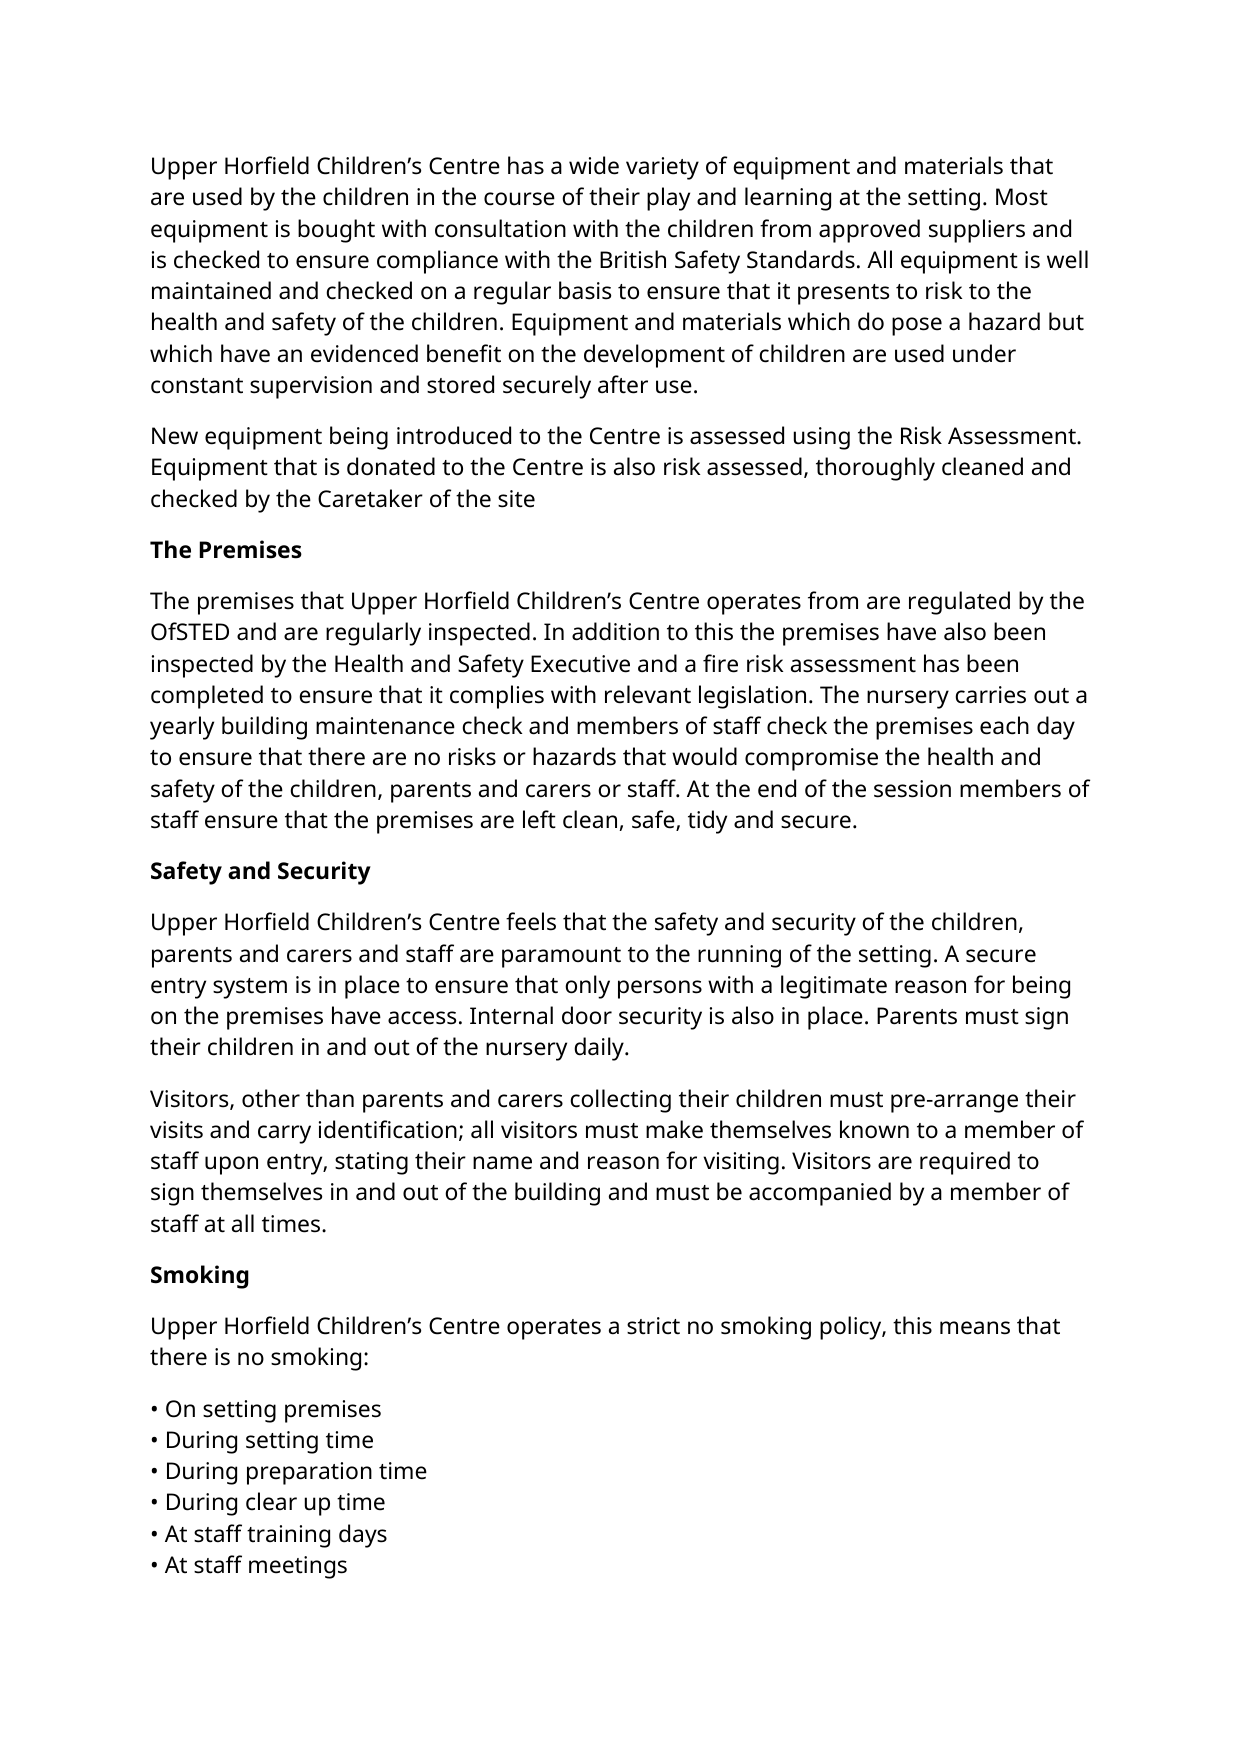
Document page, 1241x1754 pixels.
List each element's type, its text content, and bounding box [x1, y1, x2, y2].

text Upper Horfield Children’s Centre has a wide variety of equipment and materials that are used by the children in the course of their play and learning at the setting. Most equipment is bought with consultation with the children from approved suppliers and is checked to ensure compliance with the British Safety Standards. All equipment is well maintained and checked on a regular basis to ensure that it presents to risk to the health and safety of the children. Equipment and materials which do pose a hazard but which have an evidenced benefit on the development of children are used under constant supervision and stored securely after use. [150, 150, 1090, 400]
text Smoking [150, 1259, 1090, 1290]
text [150, 1392, 1090, 1580]
text Upper Horfield Children’s Centre feels that the safety and security of the children, parents and carers and staff are paramount to the running of the setting. A secure entry system is in place to ensure that only persons with a legitimate reason for being on the premises have access. Internal door security is also in place. Parents must sign their children in and out of the nursery daily. [150, 906, 1090, 1062]
text The Premises [150, 534, 1090, 565]
text Safety and Security [150, 855, 1090, 886]
text The premises that Upper Horfield Children’s Centre operates from are regulated by the OfSTED and are regularly inspected. In addition to this the premises have also been inspected by the Health and Safety Executive and a fire risk assessment has been completed to ensure that it complies with relevant legislation. The nursery carries out a yearly building maintenance check and members of staff check the premises each day to ensure that there are no risks or hazards that would compromise the health and safety of the children, parents and carers or staff. At the end of the session members of staff ensure that the premises are left clean, safe, tidy and secure. [150, 585, 1090, 835]
text New equipment being introduced to the Centre is assessed using the Risk Assessment. Equipment that is donated to the Centre is also risk assessed, thoroughly cleaned and checked by the Caretaker of the site [150, 420, 1090, 514]
text Upper Horfield Children’s Centre operates a strict no smoking policy, this means that there is no smoking: [150, 1310, 1090, 1372]
text Visitors, other than parents and carers collecting their children must pre-arrange their visits and carry identification; all visitors must make themselves known to a member of staff upon entry, stating their name and reason for visiting. Visitors are required to sign themselves in and out of the building and must be accompanied by a member of staff at all times. [150, 1082, 1090, 1239]
